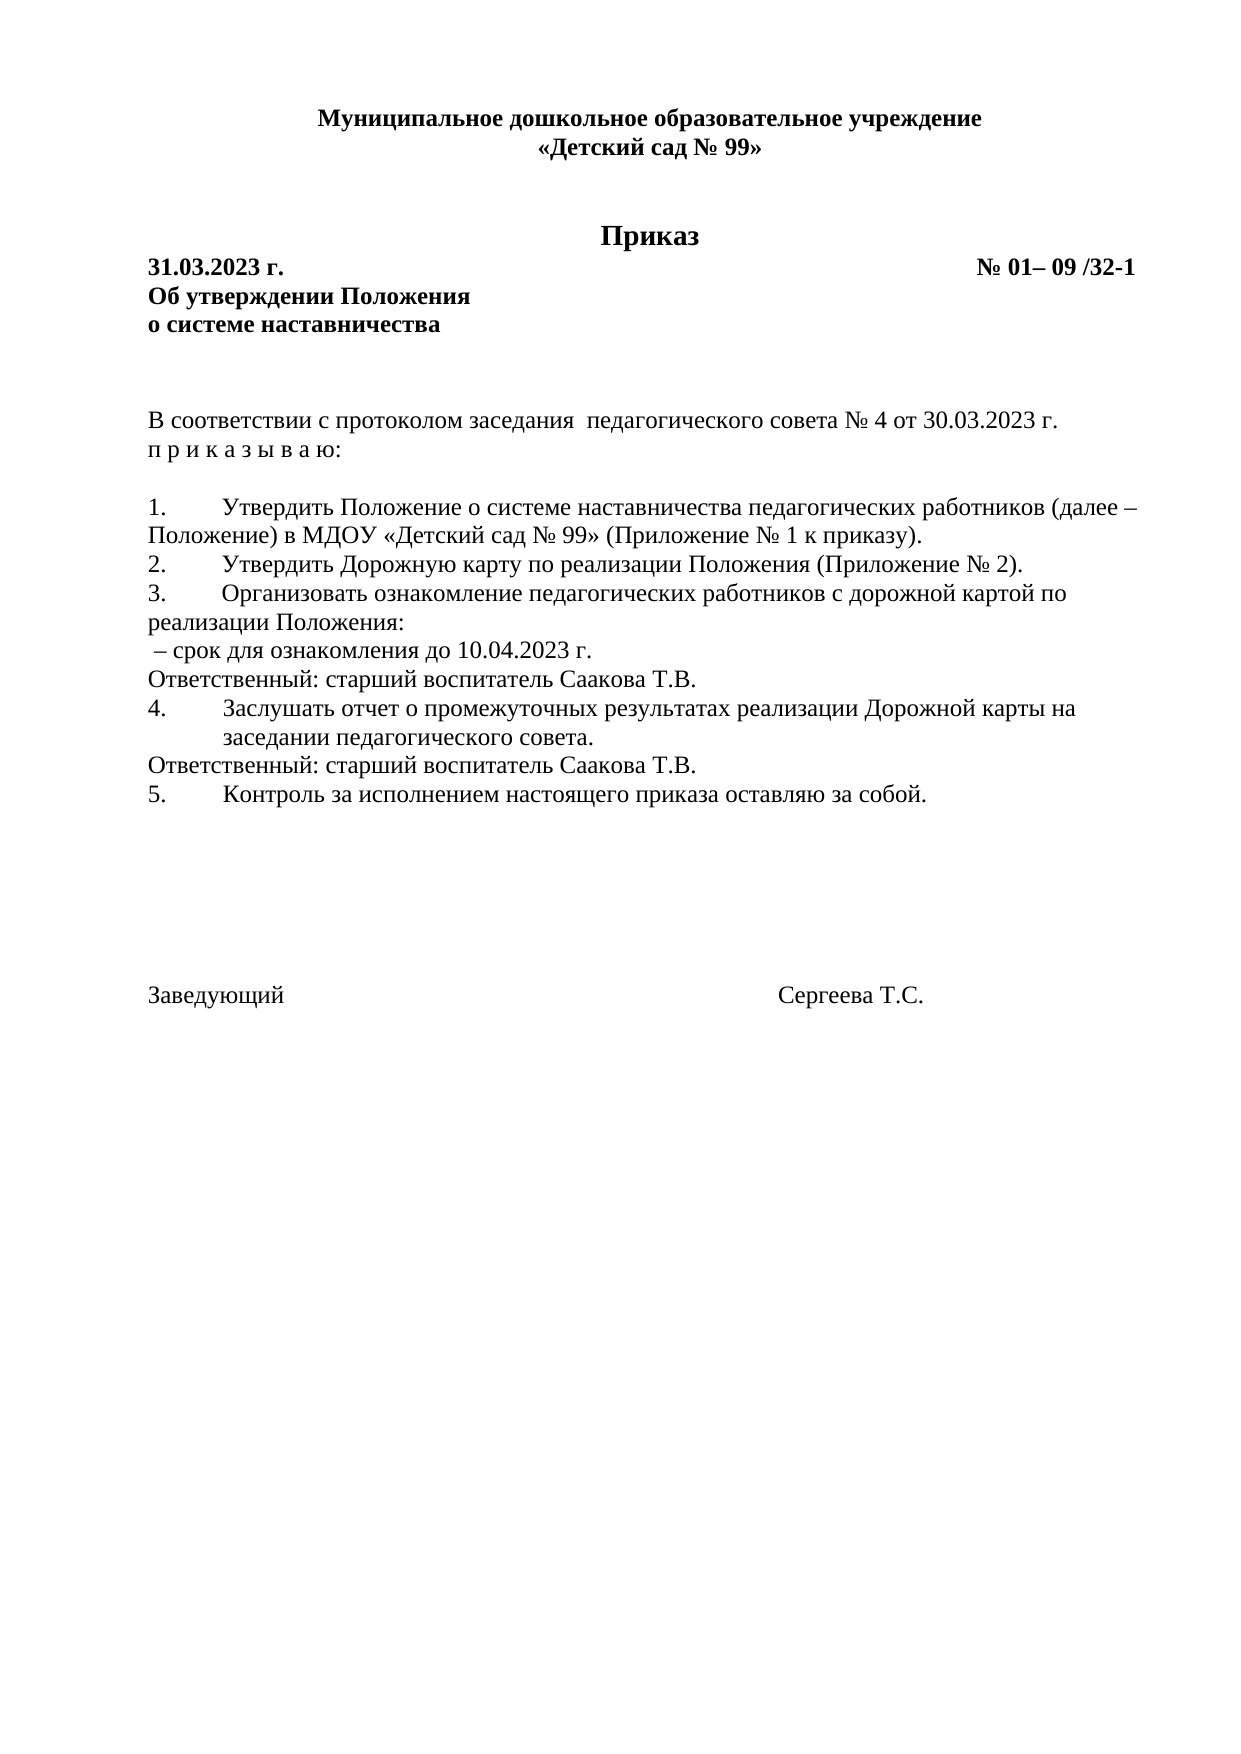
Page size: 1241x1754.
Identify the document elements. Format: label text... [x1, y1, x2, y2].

text Заведующий Сергеева Т.С. [148, 980, 1152, 1009]
text п р и к а з ы в а ю: [148, 434, 1152, 463]
list Ответственный: старший воспитатель Саакова Т.В. [148, 664, 1152, 693]
text «Детский сад № 99» [148, 132, 1152, 161]
text Ответственный: старший воспитатель Саакова Т.В. [148, 750, 1152, 779]
text В соответствии с протоколом заседания педагогического совета № 4 от 30.03.2023 г. [148, 405, 1152, 434]
list Заслушать отчет о промежуточных результатах реализации Дорожной карты на заседании педагогического совета. [148, 693, 1152, 750]
list Утвердить Дорожную карту по реализации Положения (Приложение № 2). [148, 549, 1152, 578]
list Контроль за исполнением настоящего приказа оставляю за собой. [148, 779, 1152, 808]
text Приказ [148, 218, 1152, 252]
text Об утверждении Положения [148, 281, 1152, 309]
list – срок для ознакомления до 10.04.2023 г. [148, 635, 1152, 664]
list Утвердить Положение о системе наставничества педагогических работников (далее – Положение) в МДОУ «Детский сад № 99» (Приложение № 1 к приказу). [148, 492, 1152, 549]
text Муниципальное дошкольное образовательное учреждение [148, 103, 1152, 132]
list Организовать ознакомление педагогических работников с дорожной картой по реализации Положения: [148, 578, 1152, 635]
text 31.03.2023 г. № 01– 09 /32-1 [148, 252, 1152, 281]
text о системе наставничества [148, 309, 1152, 338]
